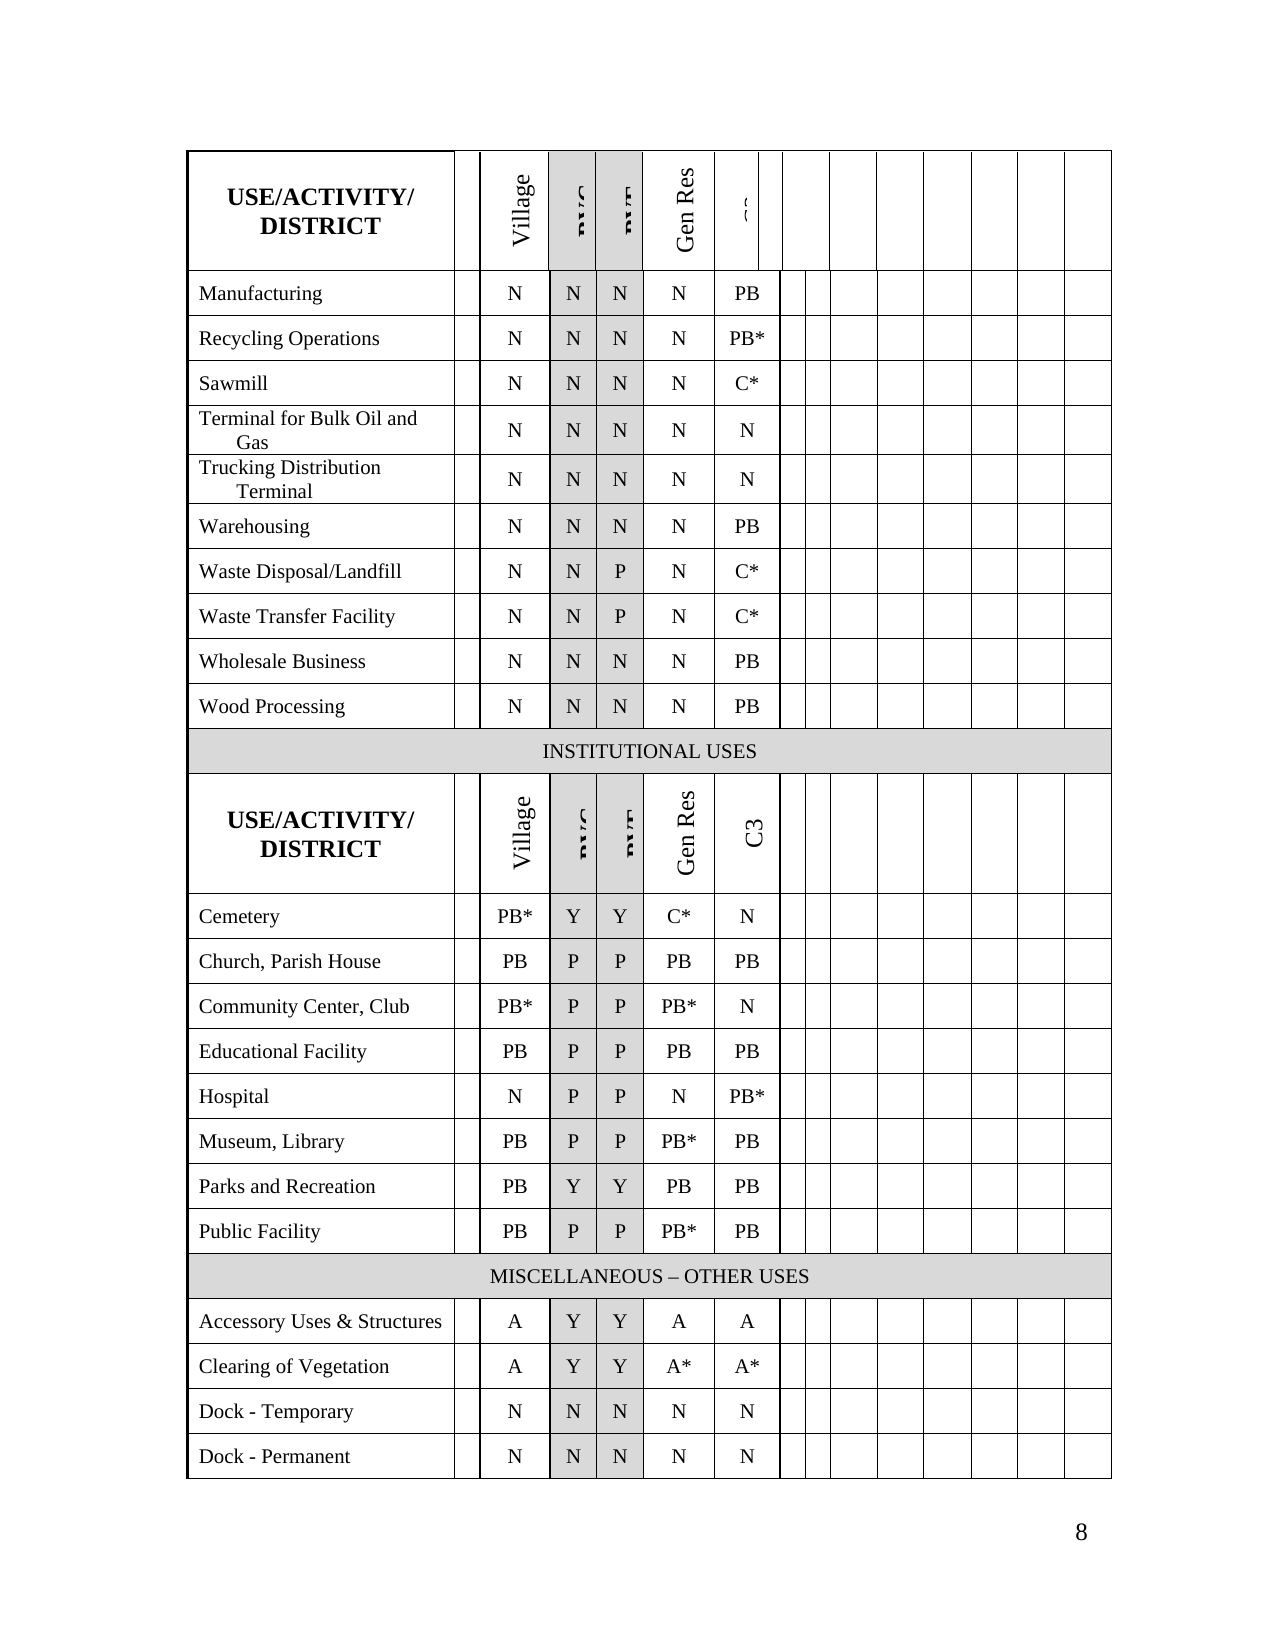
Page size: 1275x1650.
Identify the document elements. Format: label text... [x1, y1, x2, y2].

table_cell [924, 939, 971, 983]
table_cell [878, 684, 923, 728]
table_cell [972, 774, 1017, 893]
table_cell [806, 774, 830, 893]
table_cell N [551, 684, 596, 728]
table_cell N [481, 271, 549, 315]
table_cell [781, 1344, 805, 1388]
table_cell P [551, 1209, 596, 1253]
table_cell [455, 316, 479, 360]
table_cell [831, 984, 877, 1028]
table_cell [831, 1029, 877, 1073]
table_header [455, 151, 480, 270]
table_cell C* [715, 594, 779, 638]
table_cell [455, 361, 479, 405]
table_header [924, 151, 971, 270]
table_header C3 [714, 151, 758, 270]
table_cell [831, 316, 877, 360]
table_cell [781, 361, 805, 405]
table_cell N [481, 1389, 549, 1433]
table_cell PB* [481, 984, 549, 1028]
table_header Village [480, 151, 548, 270]
table_cell [1018, 639, 1064, 683]
table_cell [1018, 1344, 1064, 1388]
table_cell [1065, 1074, 1111, 1118]
table_cell [878, 455, 923, 503]
table_cell N [597, 639, 643, 683]
table_cell N [644, 549, 714, 593]
table_cell PB* [715, 316, 779, 360]
table_cell N [644, 406, 714, 454]
table_cell PB* [481, 894, 549, 938]
table_cell [781, 406, 805, 454]
table_cell C* [644, 894, 714, 938]
table_cell Wood Processing [189, 684, 454, 728]
table_cell [972, 639, 1017, 683]
table_cell [831, 894, 877, 938]
table_cell N [644, 361, 714, 405]
table_cell A* [644, 1344, 714, 1388]
table_header BVC [548, 151, 595, 270]
table_cell N [597, 406, 643, 454]
table_cell N [644, 504, 714, 548]
table_cell A [481, 1344, 549, 1388]
table_cell N [551, 406, 596, 454]
table_cell [781, 1299, 805, 1343]
table_cell [1018, 361, 1064, 405]
table_cell Y [597, 894, 643, 938]
table_cell [831, 639, 877, 683]
table_cell PB [715, 1164, 779, 1208]
table_cell USE/ACTIVITY/ DISTRICT [189, 774, 454, 893]
table_cell A [715, 1299, 779, 1343]
table_cell [781, 1389, 805, 1433]
table_cell [1018, 1164, 1064, 1208]
table_cell [781, 939, 805, 983]
table_cell [878, 271, 923, 315]
table_cell [924, 1074, 971, 1118]
table_cell [924, 1119, 971, 1163]
table_cell P [597, 1209, 643, 1253]
table_cell Cemetery [189, 894, 454, 938]
table_cell [878, 939, 923, 983]
table_cell Y [551, 1164, 596, 1208]
table_cell [924, 1389, 971, 1433]
table_cell N [551, 271, 596, 315]
table_cell [878, 894, 923, 938]
table_cell Terminal for Bulk Oil and Gas [189, 406, 454, 454]
table_cell P [551, 1029, 596, 1073]
table_cell [806, 549, 830, 593]
table_cell [924, 639, 971, 683]
table_cell [1065, 406, 1111, 454]
table_cell [924, 594, 971, 638]
table_cell [781, 549, 805, 593]
table_cell [806, 639, 830, 683]
table_cell [455, 1344, 479, 1388]
table_cell [831, 939, 877, 983]
table_cell [806, 1209, 830, 1253]
table_cell [831, 1434, 877, 1478]
table_cell N [597, 361, 643, 405]
table_cell [806, 1344, 830, 1388]
table_cell [781, 639, 805, 683]
table_cell [1065, 316, 1111, 360]
table_cell [972, 1074, 1017, 1118]
table_cell MISCELLANEOUS – OTHER USES [189, 1254, 1111, 1298]
table_cell [806, 594, 830, 638]
table_cell N [481, 1434, 549, 1478]
table_cell Y [597, 1164, 643, 1208]
table_cell [831, 455, 877, 503]
table_cell [831, 1389, 877, 1433]
table_cell [924, 504, 971, 548]
table_cell PB [715, 1119, 779, 1163]
table_cell [455, 774, 479, 893]
table_cell N [597, 504, 643, 548]
table_cell [455, 406, 479, 454]
table_cell Public Facility [189, 1209, 454, 1253]
table_cell [455, 504, 479, 548]
table_cell [972, 1119, 1017, 1163]
table_cell [924, 1344, 971, 1388]
table_cell Y [597, 1344, 643, 1388]
table_cell [806, 984, 830, 1028]
table_cell [806, 1029, 830, 1073]
table_cell [1065, 1209, 1111, 1253]
table_cell [924, 1434, 971, 1478]
table_cell P [551, 984, 596, 1028]
table_cell P [597, 1119, 643, 1163]
table_cell [781, 894, 805, 938]
table_cell [1018, 1119, 1064, 1163]
table_cell N [644, 1389, 714, 1433]
table_cell [972, 684, 1017, 728]
table_cell N [481, 549, 549, 593]
table_cell [455, 1119, 479, 1163]
table_cell [878, 1074, 923, 1118]
table_cell [1018, 594, 1064, 638]
table_cell [878, 316, 923, 360]
table_header [1065, 151, 1111, 270]
table_cell [831, 774, 877, 893]
table_cell N [644, 1074, 714, 1118]
table_cell [1018, 774, 1064, 893]
table_cell Museum, Library [189, 1119, 454, 1163]
table_cell [1018, 939, 1064, 983]
table_cell [1065, 1434, 1111, 1478]
table_cell [972, 1389, 1017, 1433]
table_cell [455, 455, 479, 503]
table_cell [924, 684, 971, 728]
table_cell PB [715, 939, 779, 983]
table_cell [878, 1299, 923, 1343]
table_header [758, 151, 783, 270]
table_cell [781, 594, 805, 638]
table_cell N [551, 594, 596, 638]
table_cell Manufacturing [189, 271, 454, 315]
table_cell P [551, 939, 596, 983]
table_cell PB [481, 1209, 549, 1253]
table_cell PB [715, 504, 779, 548]
table_cell [1018, 894, 1064, 938]
table_cell [972, 406, 1017, 454]
table_cell [455, 984, 479, 1028]
table_cell [972, 361, 1017, 405]
table_cell [972, 549, 1017, 593]
table_cell [1018, 984, 1064, 1028]
table_cell [1018, 316, 1064, 360]
table_cell [878, 406, 923, 454]
table_cell [806, 1074, 830, 1118]
table_cell [831, 1209, 877, 1253]
table_cell [924, 361, 971, 405]
table_cell [831, 594, 877, 638]
table_cell [781, 1164, 805, 1208]
table_cell N [597, 271, 643, 315]
table_cell PB [715, 271, 779, 315]
table_cell [781, 774, 805, 893]
table_cell Accessory Uses & Structures [189, 1299, 454, 1343]
table_cell [1018, 1029, 1064, 1073]
table_cell PB* [644, 984, 714, 1028]
table_cell [455, 939, 479, 983]
table_cell [878, 1344, 923, 1388]
table_cell [831, 684, 877, 728]
table_cell Community Center, Club [189, 984, 454, 1028]
table_cell PB [644, 1164, 714, 1208]
table_cell [781, 1434, 805, 1478]
table_cell [1018, 271, 1064, 315]
table_cell [972, 504, 1017, 548]
table_header BVF [595, 151, 642, 270]
table_cell [1065, 504, 1111, 548]
table_cell [781, 1029, 805, 1073]
table_cell N [551, 549, 596, 593]
table_cell [1018, 684, 1064, 728]
table_cell [878, 1434, 923, 1478]
table_cell [924, 316, 971, 360]
table_cell [455, 549, 479, 593]
table_cell [781, 271, 805, 315]
table_cell N [644, 455, 714, 503]
table_cell N [644, 594, 714, 638]
table_cell [781, 1209, 805, 1253]
table_cell N [481, 316, 549, 360]
table_cell N [715, 1389, 779, 1433]
table_cell N [551, 316, 596, 360]
table_cell [1065, 1389, 1111, 1433]
table_cell Clearing of Vegetation [189, 1344, 454, 1388]
table_cell [831, 361, 877, 405]
table_cell [878, 549, 923, 593]
table_cell [1065, 1299, 1111, 1343]
table_cell [972, 1029, 1017, 1073]
table_cell [972, 316, 1017, 360]
table_cell [806, 684, 830, 728]
table_cell [831, 1119, 877, 1163]
table_cell [806, 1119, 830, 1163]
table_cell [781, 455, 805, 503]
table_cell Y [551, 1344, 596, 1388]
table_cell N [551, 504, 596, 548]
table_cell PB [715, 1029, 779, 1073]
table_cell N [481, 594, 549, 638]
table_cell [1065, 1164, 1111, 1208]
table_cell [831, 1074, 877, 1118]
table_cell Y [551, 894, 596, 938]
table_cell Y [551, 1299, 596, 1343]
table_cell Gen Res [644, 774, 714, 893]
table_cell Warehousing [189, 504, 454, 548]
table_cell [831, 504, 877, 548]
table_cell N [644, 639, 714, 683]
table_cell P [551, 1074, 596, 1118]
table_cell [806, 361, 830, 405]
table_cell [1018, 455, 1064, 503]
table_cell [924, 1299, 971, 1343]
table_cell [1065, 594, 1111, 638]
table_cell [781, 1074, 805, 1118]
table_cell [806, 1434, 830, 1478]
table_cell [972, 594, 1017, 638]
table_cell [455, 1434, 479, 1478]
table_cell N [597, 684, 643, 728]
table_cell [878, 361, 923, 405]
table_cell N [551, 361, 596, 405]
table_cell [972, 271, 1017, 315]
table_cell [1018, 549, 1064, 593]
table_cell [878, 1209, 923, 1253]
table_cell [806, 1299, 830, 1343]
table_cell N [644, 271, 714, 315]
table_cell C* [715, 361, 779, 405]
table_cell [878, 1029, 923, 1073]
table_cell Sawmill [189, 361, 454, 405]
table_cell [781, 684, 805, 728]
table_cell [806, 504, 830, 548]
table_cell [806, 316, 830, 360]
table_cell A [644, 1299, 714, 1343]
table_cell [924, 549, 971, 593]
table_header [971, 151, 1018, 270]
table_cell [1065, 774, 1111, 893]
table_cell [924, 1209, 971, 1253]
table_header [1018, 151, 1065, 270]
table_cell P [551, 1119, 596, 1163]
table_cell [455, 639, 479, 683]
table_cell Hospital [189, 1074, 454, 1118]
table_cell BVF [597, 774, 643, 893]
table_cell PB* [644, 1209, 714, 1253]
table_cell [924, 406, 971, 454]
table_cell [806, 894, 830, 938]
table_cell [924, 455, 971, 503]
table_cell P [597, 939, 643, 983]
table_cell N [481, 684, 549, 728]
table_cell Waste Disposal/Landfill [189, 549, 454, 593]
table_cell PB [715, 684, 779, 728]
table_cell [455, 1074, 479, 1118]
table_cell [924, 774, 971, 893]
table_cell N [644, 684, 714, 728]
table_cell N [481, 455, 549, 503]
table_cell INSTITUTIONAL USES [189, 729, 1111, 773]
table_cell N [597, 316, 643, 360]
table_cell PB [644, 939, 714, 983]
table_cell [781, 984, 805, 1028]
table_cell N [481, 406, 549, 454]
table_cell [1018, 1209, 1064, 1253]
table_cell [455, 1299, 479, 1343]
table_cell N [715, 894, 779, 938]
table_cell Dock - Temporary [189, 1389, 454, 1433]
table_cell [878, 1119, 923, 1163]
table_cell [1065, 271, 1111, 315]
table_cell [924, 1029, 971, 1073]
table_header [783, 151, 830, 270]
table_cell [831, 1299, 877, 1343]
table_cell [455, 1029, 479, 1073]
table_cell [924, 984, 971, 1028]
table_cell A [481, 1299, 549, 1343]
table_cell [781, 504, 805, 548]
table_cell [972, 939, 1017, 983]
table_cell C3 [715, 774, 779, 893]
table_cell N [551, 1389, 596, 1433]
table_cell [1018, 1074, 1064, 1118]
table_cell [806, 939, 830, 983]
table_cell PB [644, 1029, 714, 1073]
table_cell [972, 455, 1017, 503]
table_cell [1065, 984, 1111, 1028]
table_cell Parks and Recreation [189, 1164, 454, 1208]
table_cell [831, 271, 877, 315]
table_cell Wholesale Business [189, 639, 454, 683]
table_header Gen Res [642, 151, 714, 270]
table_cell [806, 455, 830, 503]
table_cell [878, 774, 923, 893]
table_cell PB [481, 1119, 549, 1163]
table_cell [1065, 639, 1111, 683]
table_cell N [644, 1434, 714, 1478]
table_cell P [597, 549, 643, 593]
table_cell [972, 1209, 1017, 1253]
table_cell P [597, 1074, 643, 1118]
table_cell N [551, 1434, 596, 1478]
table_header [830, 151, 877, 270]
table_cell N [481, 361, 549, 405]
table_cell [1018, 406, 1064, 454]
table_cell [455, 894, 479, 938]
table_cell N [551, 639, 596, 683]
table_cell [878, 1389, 923, 1433]
table_cell [455, 684, 479, 728]
table_cell [1065, 1119, 1111, 1163]
table_cell [806, 1164, 830, 1208]
table_cell P [597, 984, 643, 1028]
table_cell Y [597, 1299, 643, 1343]
table_cell [972, 1299, 1017, 1343]
table_cell PB [481, 1029, 549, 1073]
table_cell [1065, 684, 1111, 728]
table_cell N [715, 455, 779, 503]
table_cell [806, 406, 830, 454]
table_cell [924, 894, 971, 938]
table_cell [831, 1164, 877, 1208]
table_cell N [715, 1434, 779, 1478]
table_cell [972, 1434, 1017, 1478]
table_cell BVC [551, 774, 596, 893]
table_cell [878, 1164, 923, 1208]
table_cell [455, 271, 479, 315]
table_cell PB* [715, 1074, 779, 1118]
table_cell [1018, 1389, 1064, 1433]
table_cell [1065, 549, 1111, 593]
table_header USE/ACTIVITY/ DISTRICT [189, 152, 454, 270]
table_cell N [597, 455, 643, 503]
table_cell [831, 549, 877, 593]
table_cell [806, 271, 830, 315]
table_cell [1065, 361, 1111, 405]
table_cell [1018, 1434, 1064, 1478]
table_cell [878, 504, 923, 548]
table_cell Dock - Permanent [189, 1434, 454, 1478]
table_cell [1018, 1299, 1064, 1343]
table_cell [806, 1389, 830, 1433]
table_cell C* [715, 549, 779, 593]
table_cell [924, 1164, 971, 1208]
table_cell PB [715, 639, 779, 683]
table_cell PB [481, 1164, 549, 1208]
table_cell N [481, 1074, 549, 1118]
table_cell Church, Parish House [189, 939, 454, 983]
table_cell P [597, 594, 643, 638]
table_cell [878, 984, 923, 1028]
table_cell [455, 1389, 479, 1433]
table_cell [972, 1344, 1017, 1388]
table_cell [781, 316, 805, 360]
table_cell [1065, 1344, 1111, 1388]
table_cell [455, 1164, 479, 1208]
table_cell [1065, 1029, 1111, 1073]
table_cell [1018, 504, 1064, 548]
table_cell PB [715, 1209, 779, 1253]
table_cell [781, 1119, 805, 1163]
table_cell Trucking Distribution Terminal [189, 455, 454, 503]
table_cell N [715, 984, 779, 1028]
table_cell Recycling Operations [189, 316, 454, 360]
table_cell N [481, 504, 549, 548]
table_cell A* [715, 1344, 779, 1388]
table_header [877, 151, 924, 270]
table_cell Village [481, 774, 549, 893]
table_cell N [715, 406, 779, 454]
table_cell [972, 894, 1017, 938]
table_cell [924, 271, 971, 315]
table_cell [831, 406, 877, 454]
table_cell [1065, 894, 1111, 938]
table_cell [831, 1344, 877, 1388]
table_cell N [597, 1434, 643, 1478]
table_cell [1065, 939, 1111, 983]
table_cell [972, 1164, 1017, 1208]
table_cell P [597, 1029, 643, 1073]
table_cell [455, 594, 479, 638]
table_cell N [597, 1389, 643, 1433]
table_cell N [644, 316, 714, 360]
table_cell N [551, 455, 596, 503]
table_cell Waste Transfer Facility [189, 594, 454, 638]
table_cell [1065, 455, 1111, 503]
table_cell [878, 639, 923, 683]
table_cell PB [481, 939, 549, 983]
table_cell Educational Facility [189, 1029, 454, 1073]
table_cell [972, 984, 1017, 1028]
table_cell N [481, 639, 549, 683]
table_cell [455, 1209, 479, 1253]
table_cell [878, 594, 923, 638]
table_cell PB* [644, 1119, 714, 1163]
